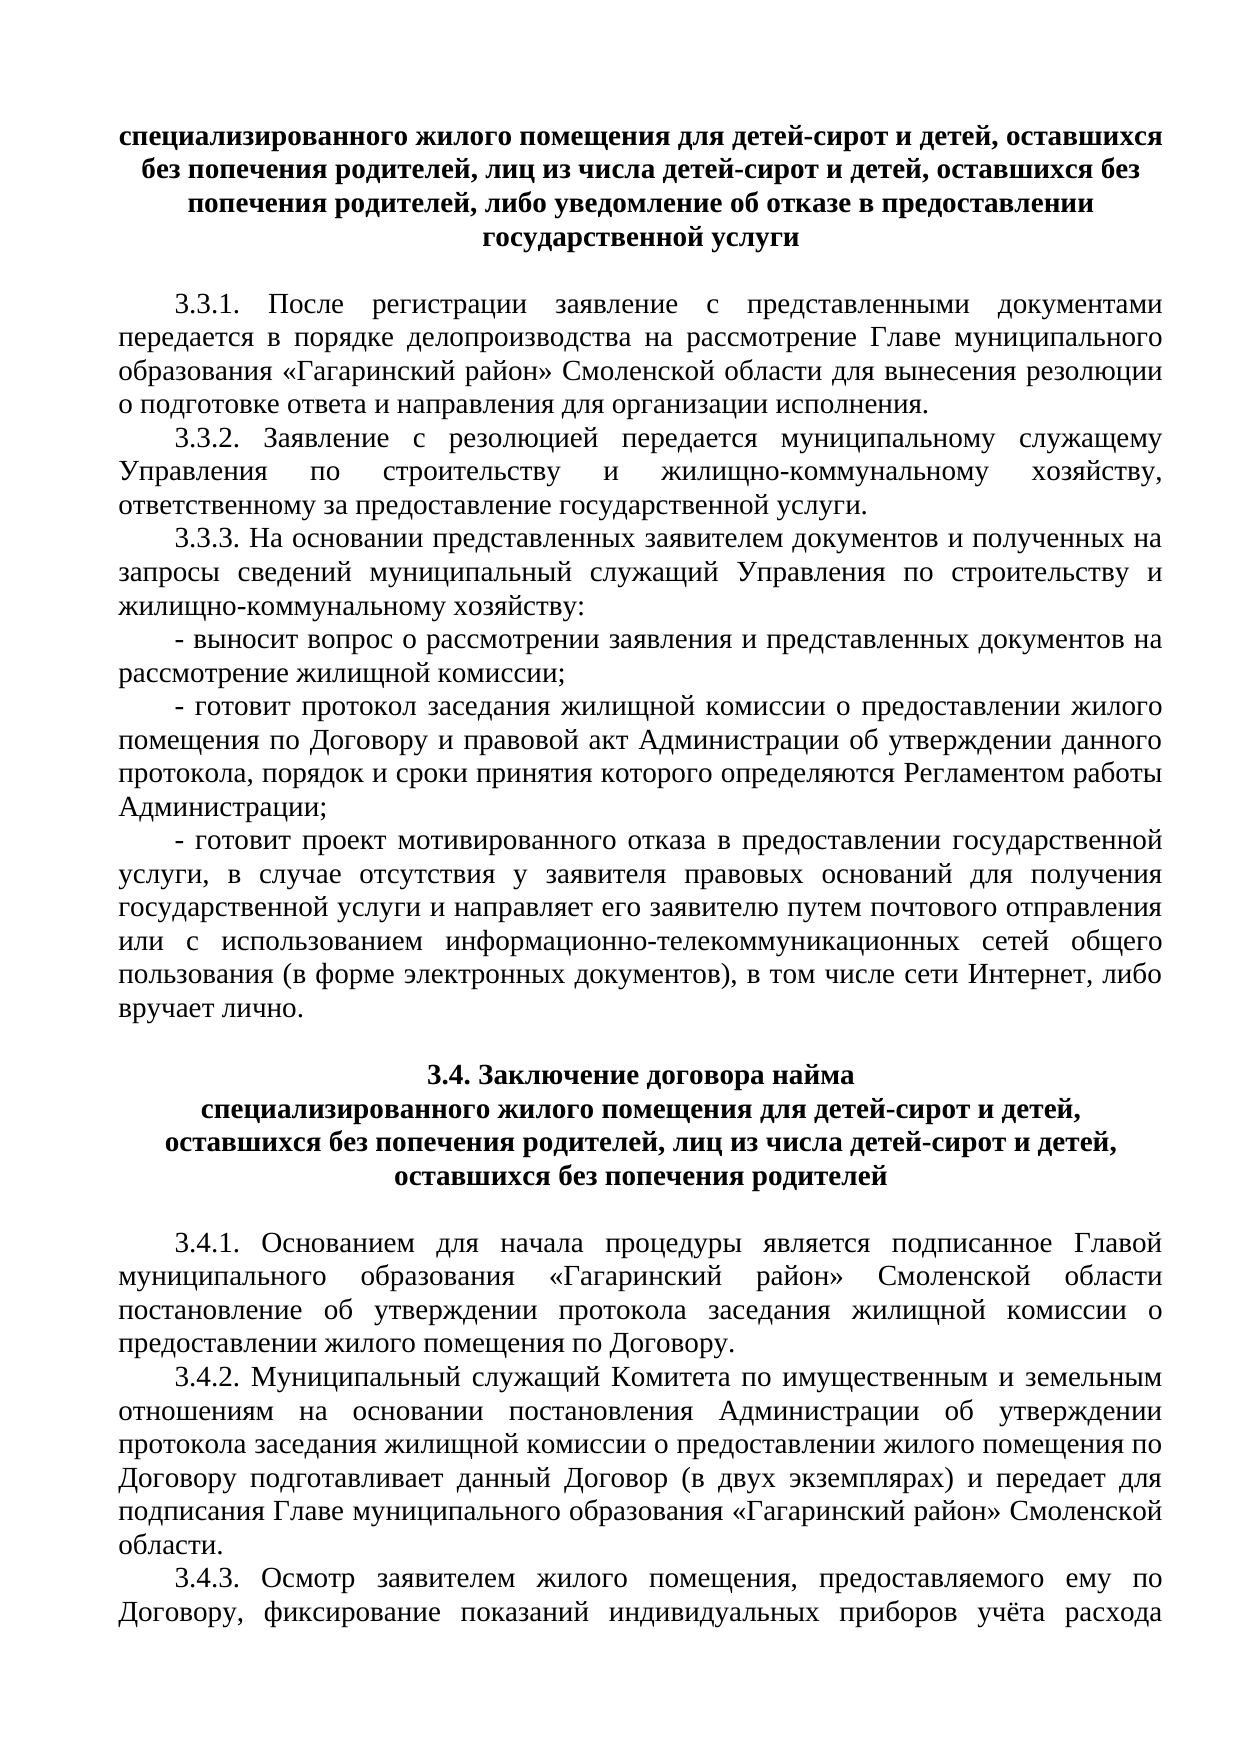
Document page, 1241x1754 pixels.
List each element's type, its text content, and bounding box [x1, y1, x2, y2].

text 3.4.2. Муниципальный служащий Комитета по имущественным и земельным отношениям на основании постановления Администрации об утверждении протокола заседания жилищной комиссии о предоставлении жилого помещения по Договору подготавливает данный Договор (в двух экземплярах) и передает для подписания Главе муниципального образования «Гагаринский район» Смоленской области. [118, 1359, 1163, 1560]
text 3.4. Заключение договора найма [118, 1057, 1163, 1091]
text - готовит протокол заседания жилищной комиссии о предоставлении жилого помещения по Договору и правовой акт Администрации об утверждении данного протокола, порядок и сроки принятия которого определяются Регламентом работы Администрации; [118, 688, 1163, 822]
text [118, 118, 1163, 252]
text 3.3.3. На основании представленных заявителем документов и полученных на запросы сведений муниципальный служащий Управления по строительству и жилищно-коммунальному хозяйству: [118, 521, 1163, 621]
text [118, 1560, 1163, 1627]
text 3.3.1. После регистрации заявление с представленными документами передается в порядке делопроизводства на рассмотрение Главе муниципального образования «Гагаринский район» Смоленской области для вынесения резолюции о подготовке ответа и направления для организации исполнения. [118, 286, 1163, 420]
text - готовит проект мотивированного отказа в предоставлении государственной услуги, в случае отсутствия у заявителя правовых оснований для получения государственной услуги и направляет его заявителю путем почтового отправления или с использованием информационно-телекоммуникационных сетей общего пользования (в форме электронных документов), в том числе сети Интернет, либо вручает лично. [118, 822, 1163, 1024]
text оставшихся без попечения родителей, лиц из числа детей-сирот и детей, [118, 1124, 1163, 1158]
text оставшихся без попечения родителей [118, 1158, 1163, 1191]
text 3.3.2. Заявление с резолюцией передается муниципальному служащему Управления по строительству и жилищно-коммунальному хозяйству, ответственному за предоставление государственной услуги. [118, 420, 1163, 521]
text 3.4.1. Основанием для начала процедуры является подписанное Главой муниципального образования «Гагаринский район» Смоленской области постановление об утверждении протокола заседания жилищной комиссии о предоставлении жилого помещения по Договору. [118, 1225, 1163, 1359]
text специализированного жилого помещения для детей-сирот и детей, [118, 1091, 1163, 1124]
text - выносит вопрос о рассмотрении заявления и представленных документов на рассмотрение жилищной комиссии; [118, 621, 1163, 688]
